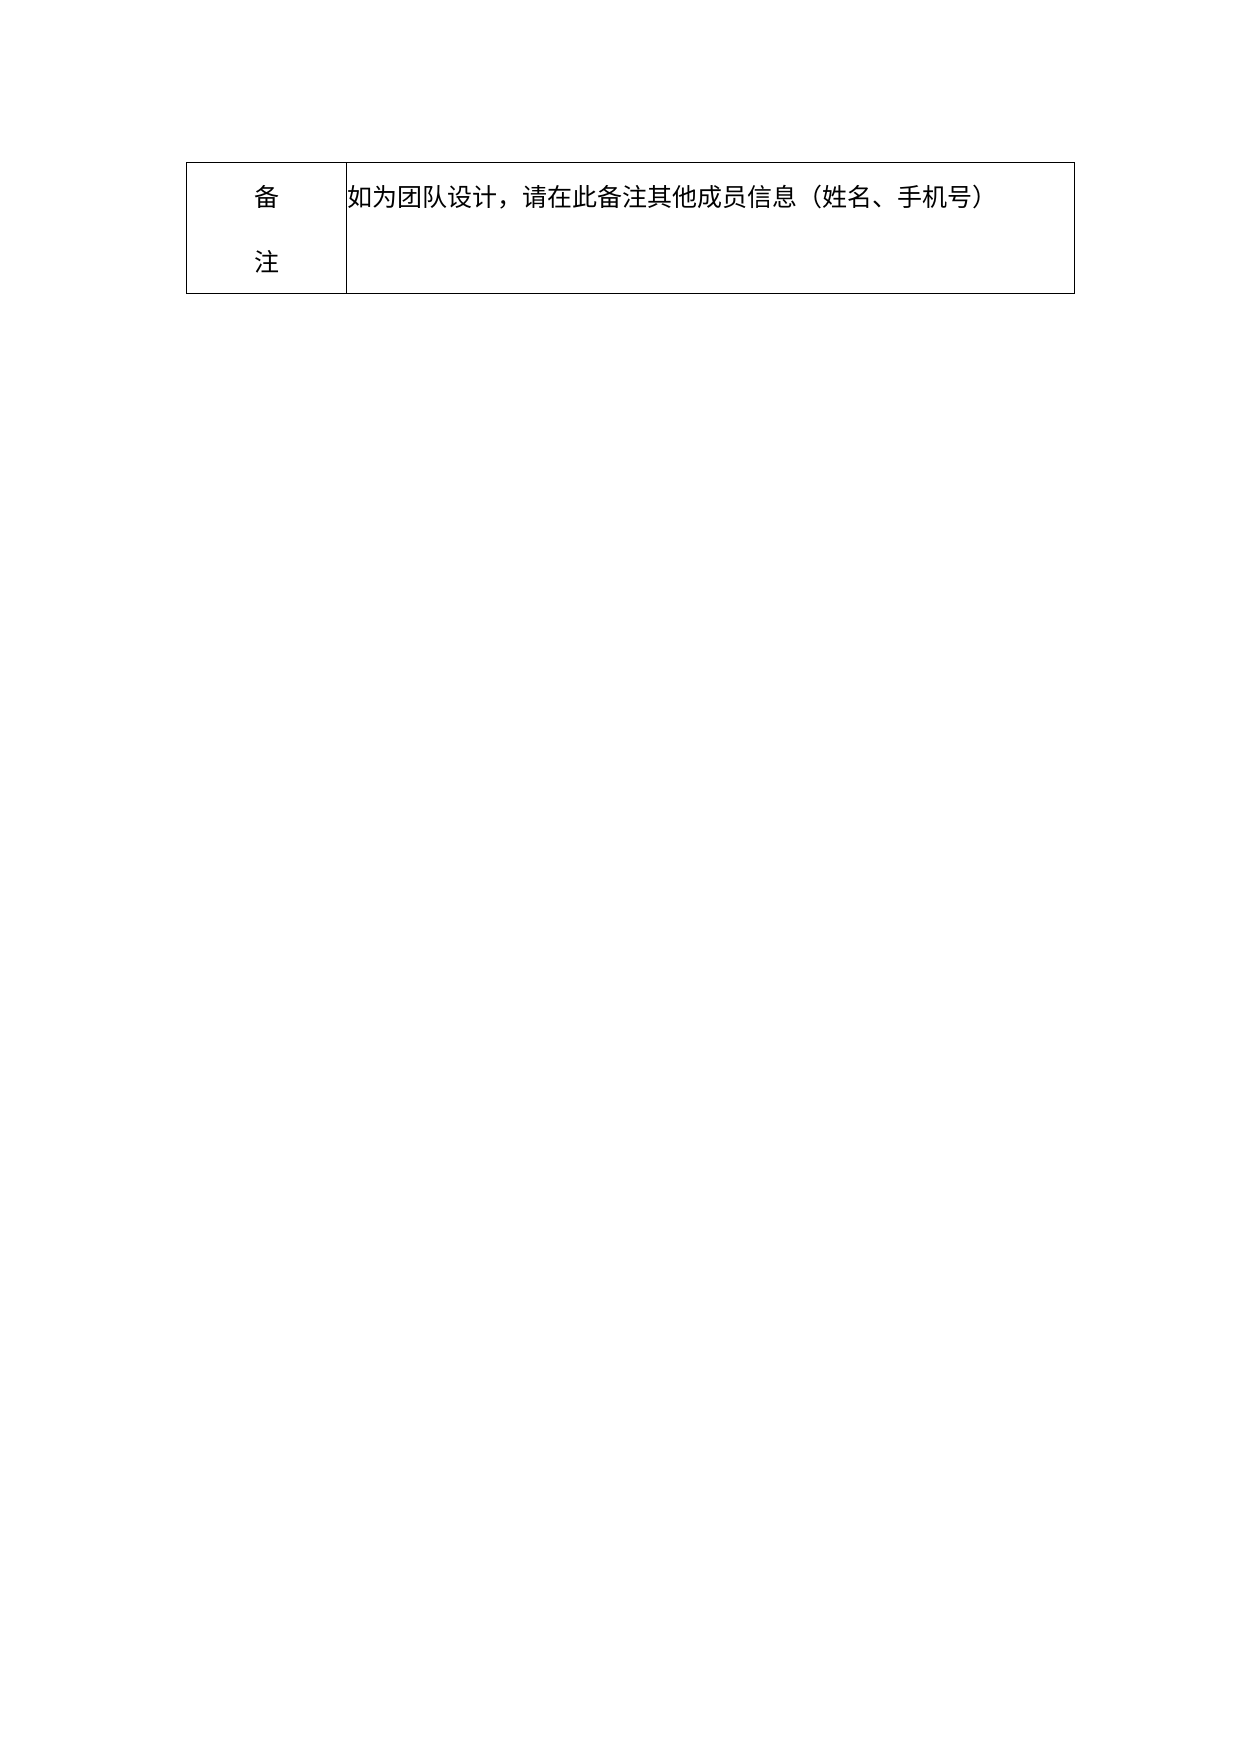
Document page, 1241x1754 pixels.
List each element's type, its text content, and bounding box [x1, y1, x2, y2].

table_cell 备 注 [187, 163, 346, 293]
table_cell 如为团队设计，请在此备注其他成员信息（姓名、手机号） [347, 163, 1074, 293]
